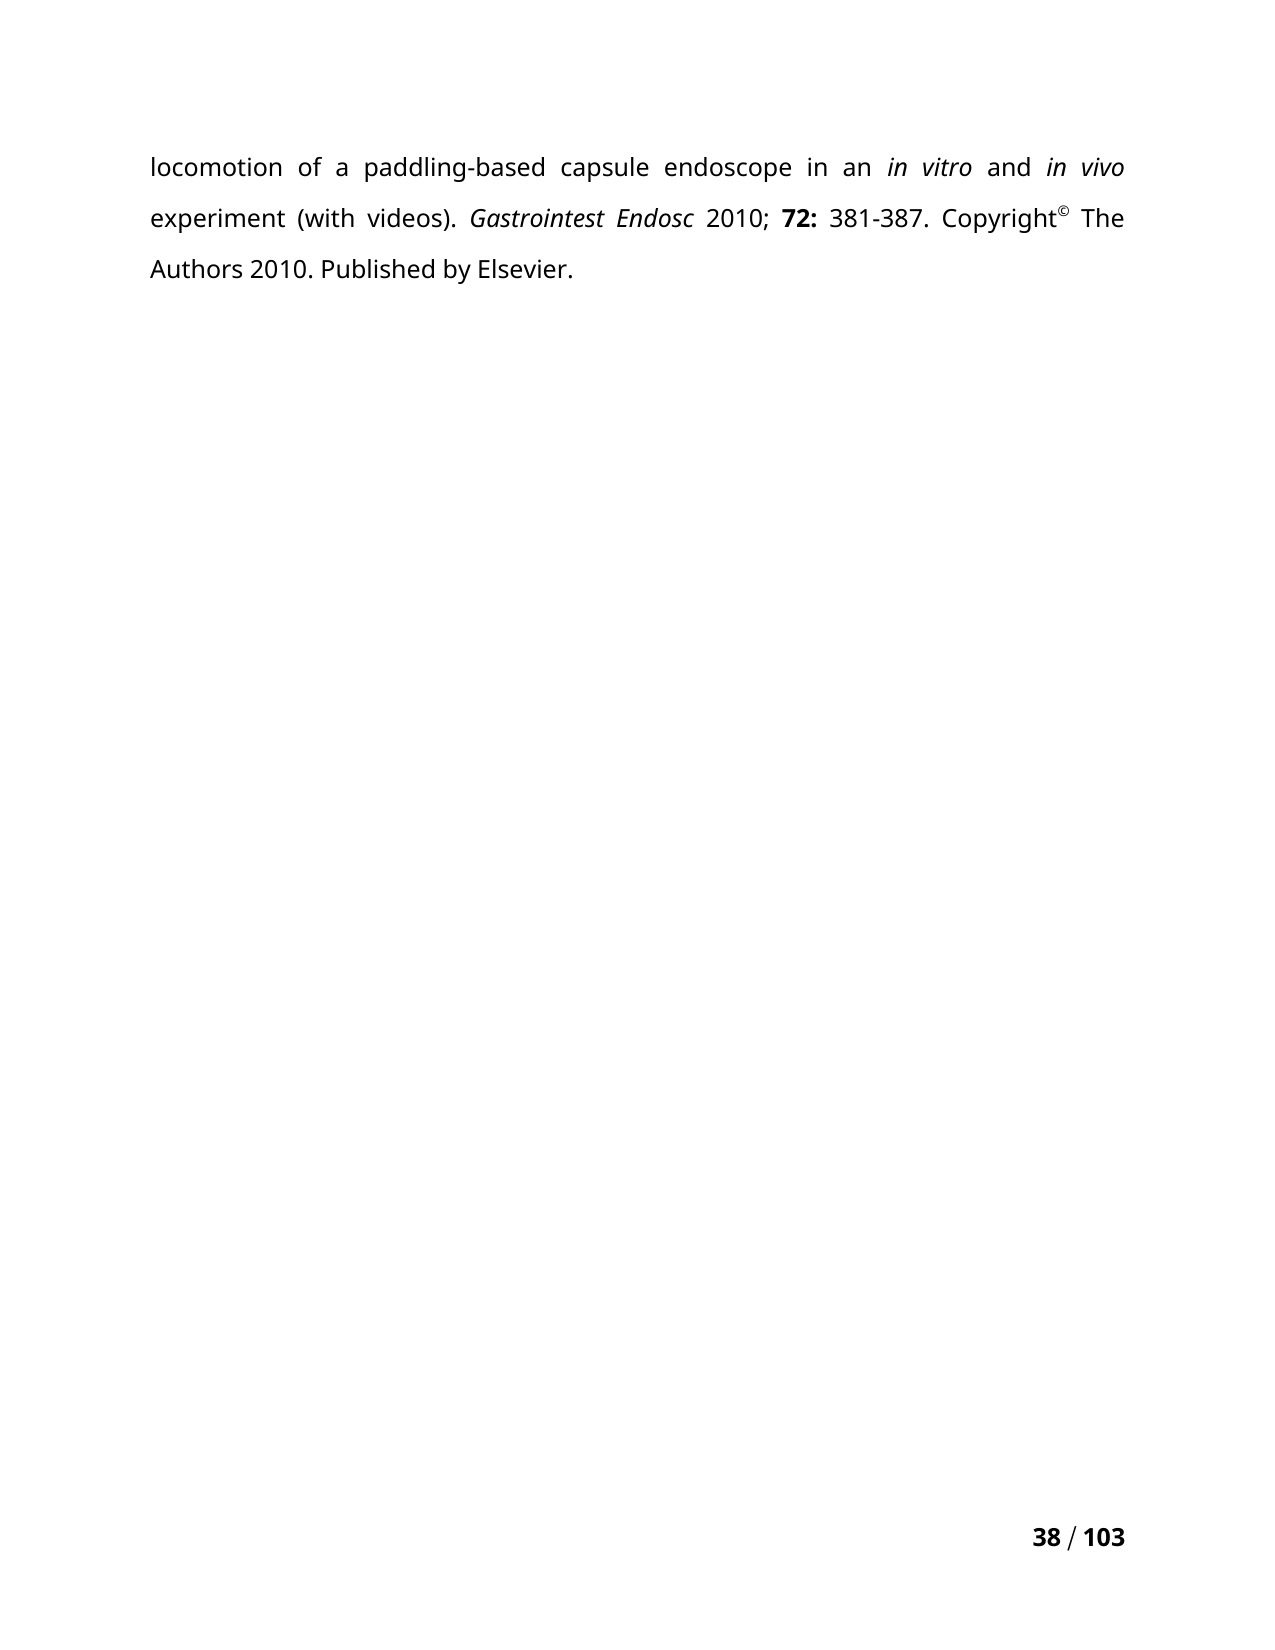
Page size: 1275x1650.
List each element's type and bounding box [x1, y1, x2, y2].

text [150, 150, 1125, 286]
